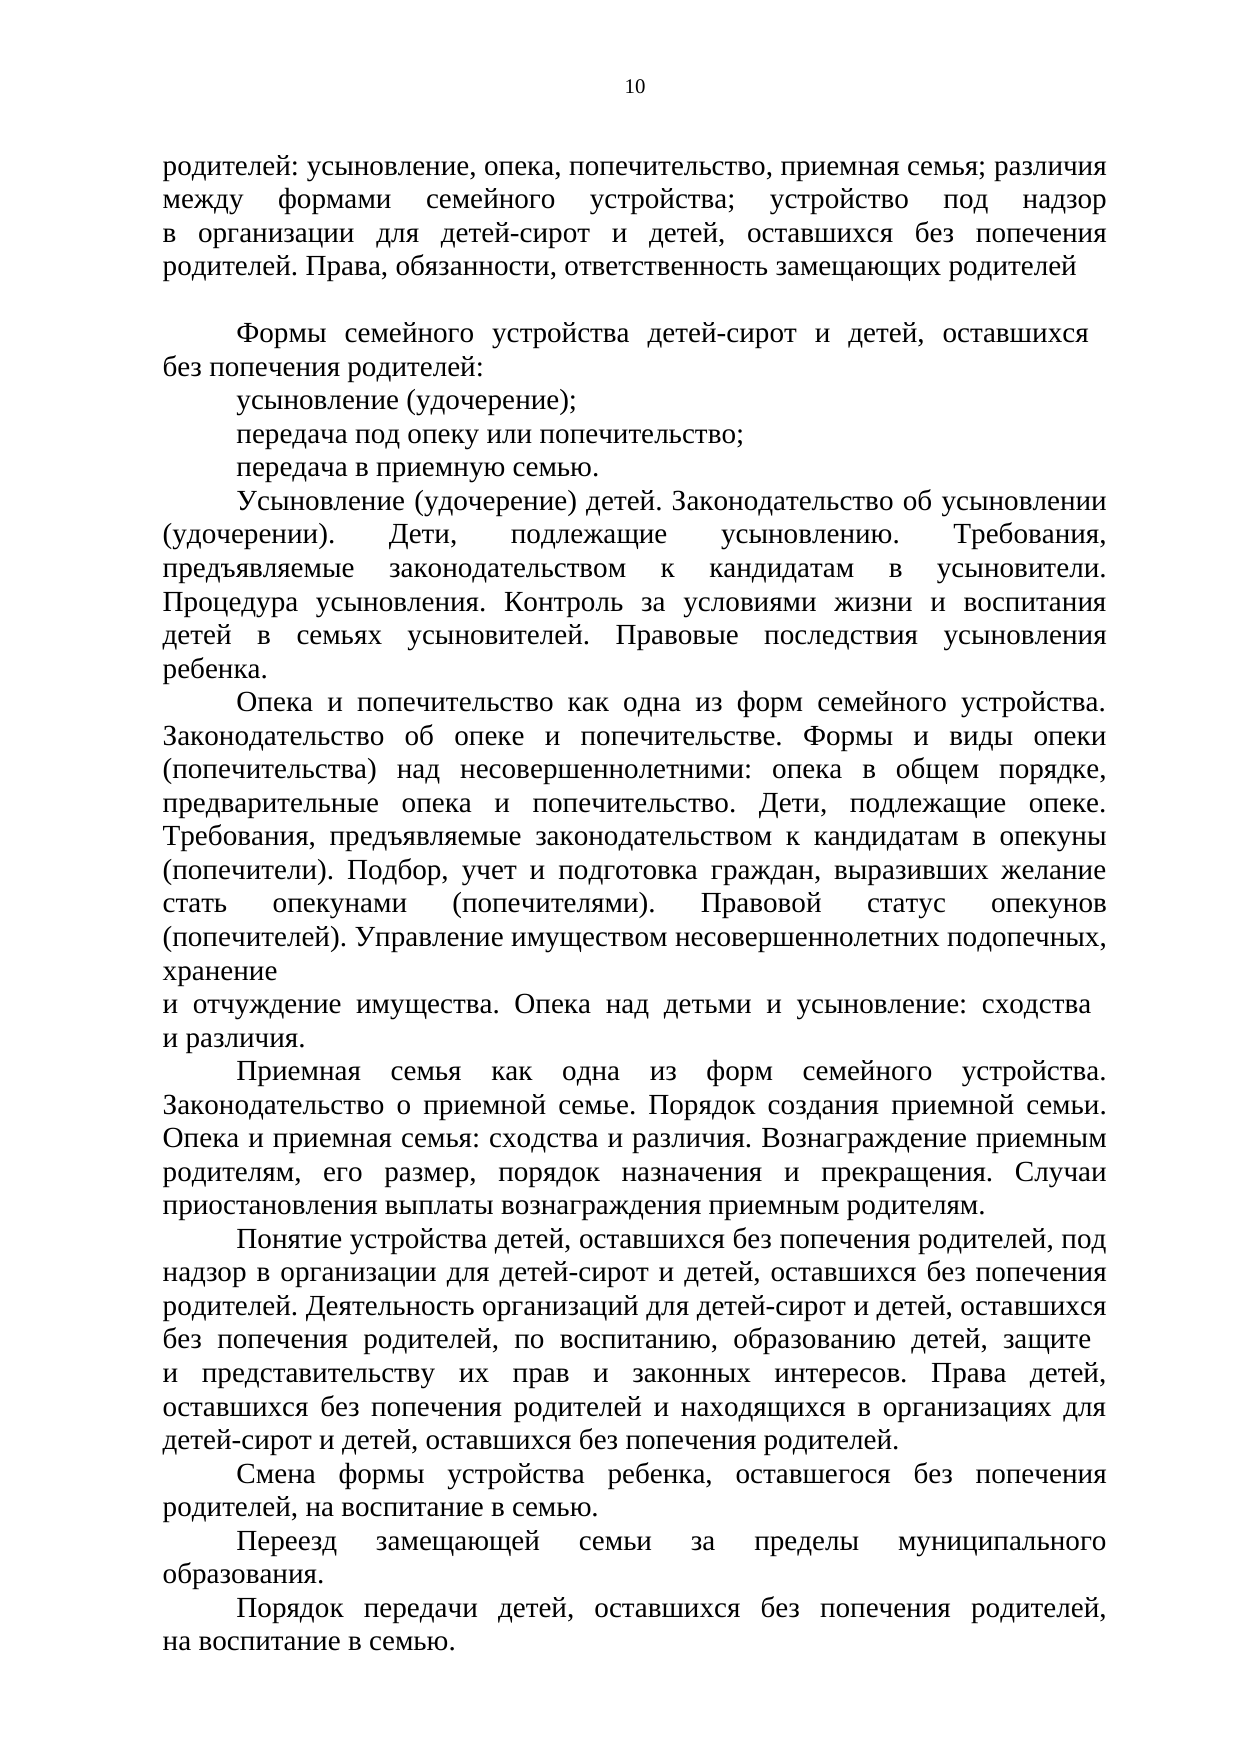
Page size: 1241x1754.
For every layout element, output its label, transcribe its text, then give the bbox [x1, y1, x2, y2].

text Понятие устройства детей, оставшихся без попечения родителей, под надзор в организации для детей-сирот и детей, оставшихся без попечения родителей. Деятельность организаций для детей-сирот и детей, оставшихся без попечения родителей, по воспитанию, образованию детей, защите и представительству их прав и законных интересов. Права детей, оставшихся без попечения родителей и находящихся в организациях для детей-сирот и детей, оставшихся без попечения родителей. [162, 1221, 1107, 1456]
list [162, 148, 1107, 282]
text усыновление (удочерение); [162, 382, 1107, 416]
text передача в приемную семью. [162, 449, 1107, 483]
text Порядок передачи детей, оставшихся без попечения родителей, на воспитание в семью. [162, 1590, 1107, 1657]
text Формы семейного устройства детей-сирот и детей, оставшихся без попечения родителей: [162, 315, 1107, 382]
text Усыновление (удочерение) детей. Законодательство об усыновлении (удочерении). Дети, подлежащие усыновлению. Требования, предъявляемые законодательством к кандидатам в усыновители. Процедура усыновления. Контроль за условиями жизни и воспитания детей в семьях усыновителей. Правовые последствия усыновления ребенка. [162, 483, 1107, 684]
text Приемная семья как одна из форм семейного устройства. Законодательство о приемной семье. Порядок создания приемной семьи. Опека и приемная семья: сходства и различия. Вознаграждение приемным родителям, его размер, порядок назначения и прекращения. Случаи приостановления выплаты вознаграждения приемным родителям. [162, 1053, 1107, 1221]
text передача под опеку или попечительство; [162, 416, 1107, 449]
text Смена формы устройства ребенка, оставшегося без попечения родителей, на воспитание в семью. [162, 1456, 1107, 1523]
text Опека и попечительство как одна из форм семейного устройства. Законодательство об опеке и попечительстве. Формы и виды опеки (попечительства) над несовершеннолетними: опека в общем порядке, предварительные опека и попечительство. Дети, подлежащие опеке. Требования, предъявляемые законодательством к кандидатам в опекуны (попечители). Подбор, учет и подготовка граждан, выразивших желание стать опекунами (попечителями). Правовой статус опекунов (попечителей). Управление имуществом несовершеннолетних подопечных, хранение и отчуждение имущества. Опека над детьми и усыновление: сходства и различия. [162, 684, 1107, 1053]
text Переезд замещающей семьи за пределы муниципального образования. [162, 1523, 1107, 1590]
